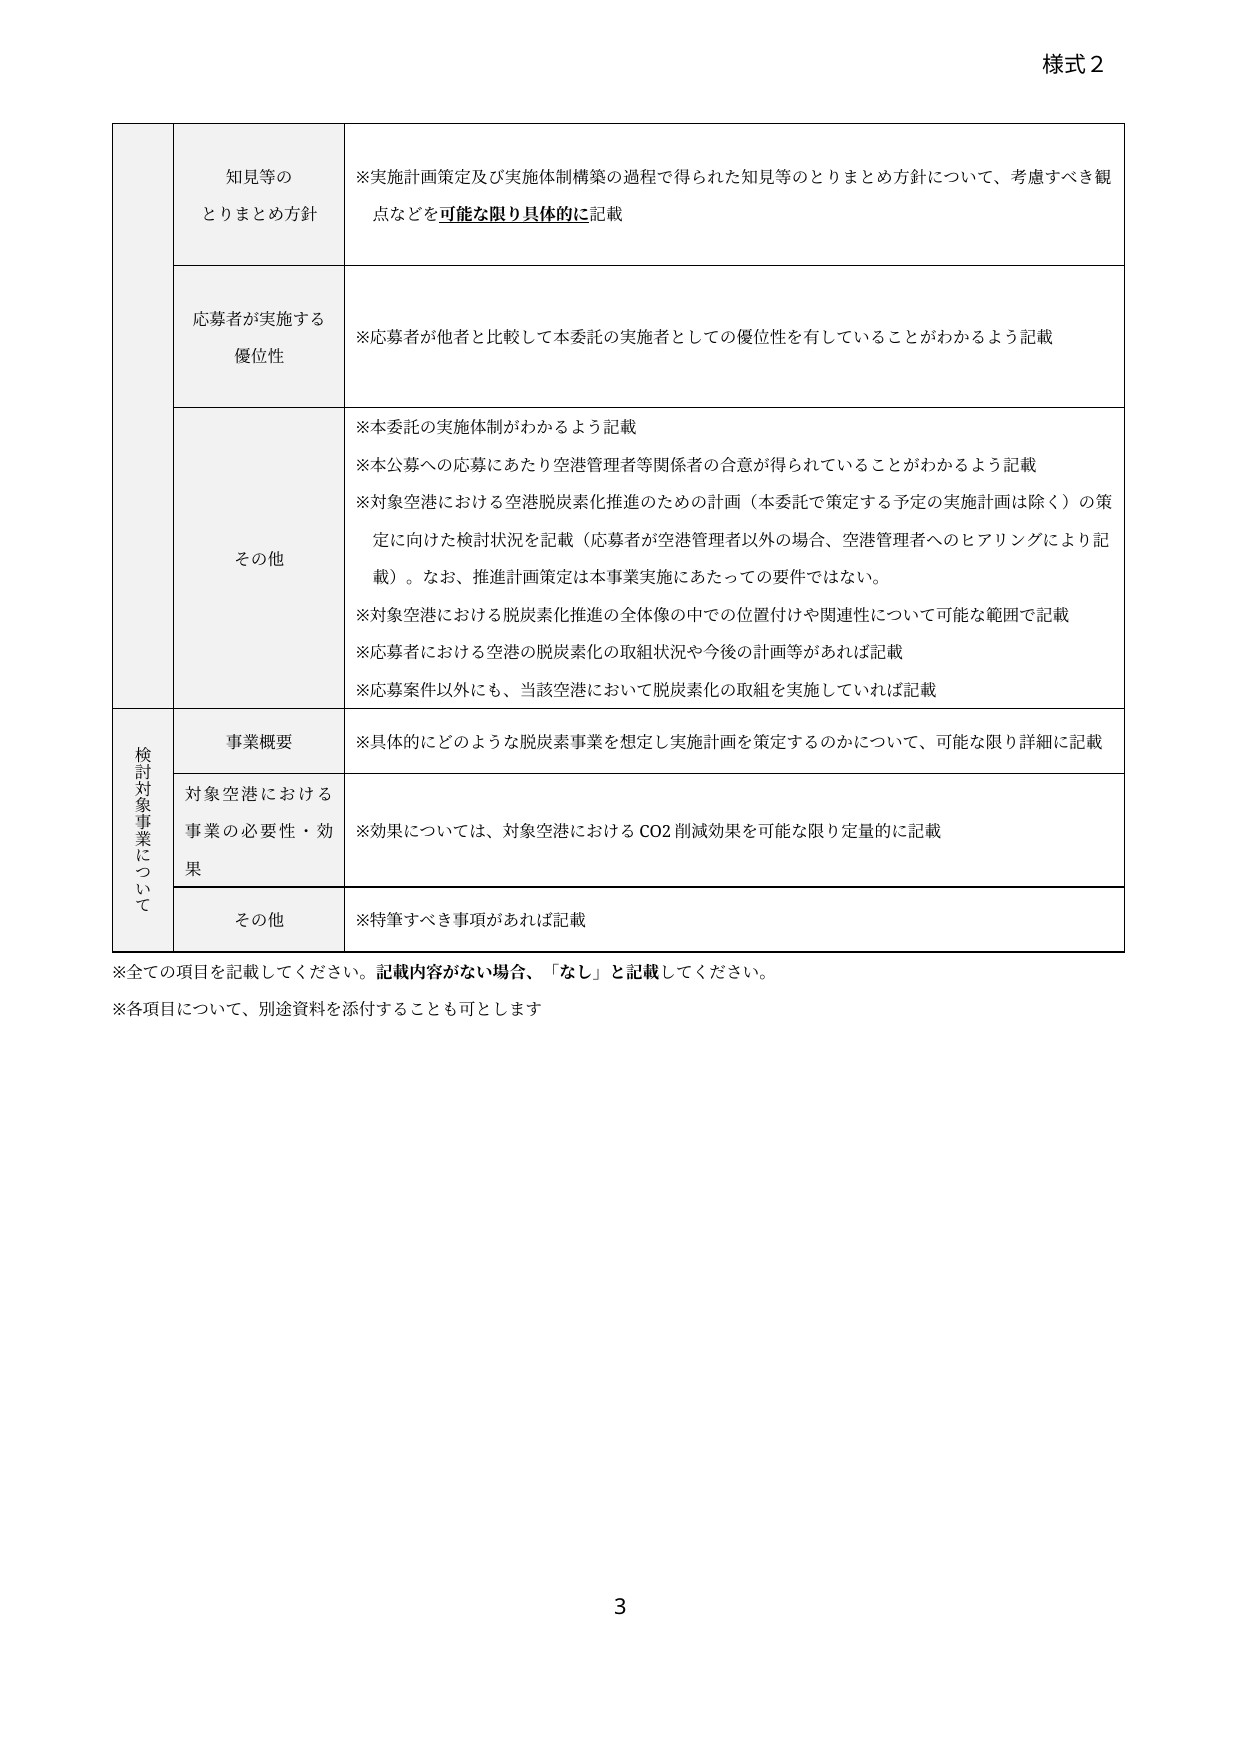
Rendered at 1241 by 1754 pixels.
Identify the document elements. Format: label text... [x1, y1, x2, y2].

table_cell ※応募者が他者と比較して本委託の実施者としての優位性を有していることがわかるよう記載 [345, 266, 1124, 407]
table_cell ※効果については、対象空港におけるCO2削減効果を可能な限り定量的に記載 [345, 774, 1124, 886]
table_cell ※本委託の実施体制がわかるよう記載 ※本公募への応募にあたり空港管理者等関係者の合意が得られていることがわかるよう記載 ※対象空港における空港脱炭素化推進のための計画（本委託で策定する予定の実施計画は除く）の策定に向けた検討状況を記載（応募者が空港管理者以外の場合、空港管理者へのヒアリングにより記載）。なお、推進計画策定は本事業実施にあたっての要件ではない。 ※対象空港における脱炭素化推進の全体像の中での位置付けや関連性について可能な範囲で記載 ※応募者における空港の脱炭素化の取組状況や今後の計画等があれば記載 ※応募案件以外にも、当該空港において脱炭素化の取組を実施していれば記載 [345, 408, 1124, 708]
table_cell その他 [174, 888, 344, 951]
table_cell ※実施計画策定及び実施体制構築の過程で得られた知見等のとりまとめ方針について、考慮すべき観点などを可能な限り具体的に記載 [345, 124, 1124, 265]
table_cell 知見等の とりまとめ方針 [174, 124, 344, 265]
table_cell ※具体的にどのような脱炭素事業を想定し実施計画を策定するのかについて、可能な限り詳細に記載 [345, 709, 1124, 773]
table_cell ※特筆すべき事項があれば記載 [345, 888, 1124, 951]
table_cell 事業概要 [174, 709, 344, 773]
table_cell 応募者が実施する優位性 [174, 266, 344, 407]
text ※各項目について、別途資料を添付することも可とします [112, 990, 1128, 1027]
table_cell その他 [174, 408, 344, 708]
text ※全ての項目を記載してください。記載内容がない場合、「なし」と記載してください。 [112, 952, 1128, 990]
table_cell 対象空港における事業の必要性・効果 [174, 774, 344, 886]
table_cell 検討対象事業について [113, 709, 173, 951]
